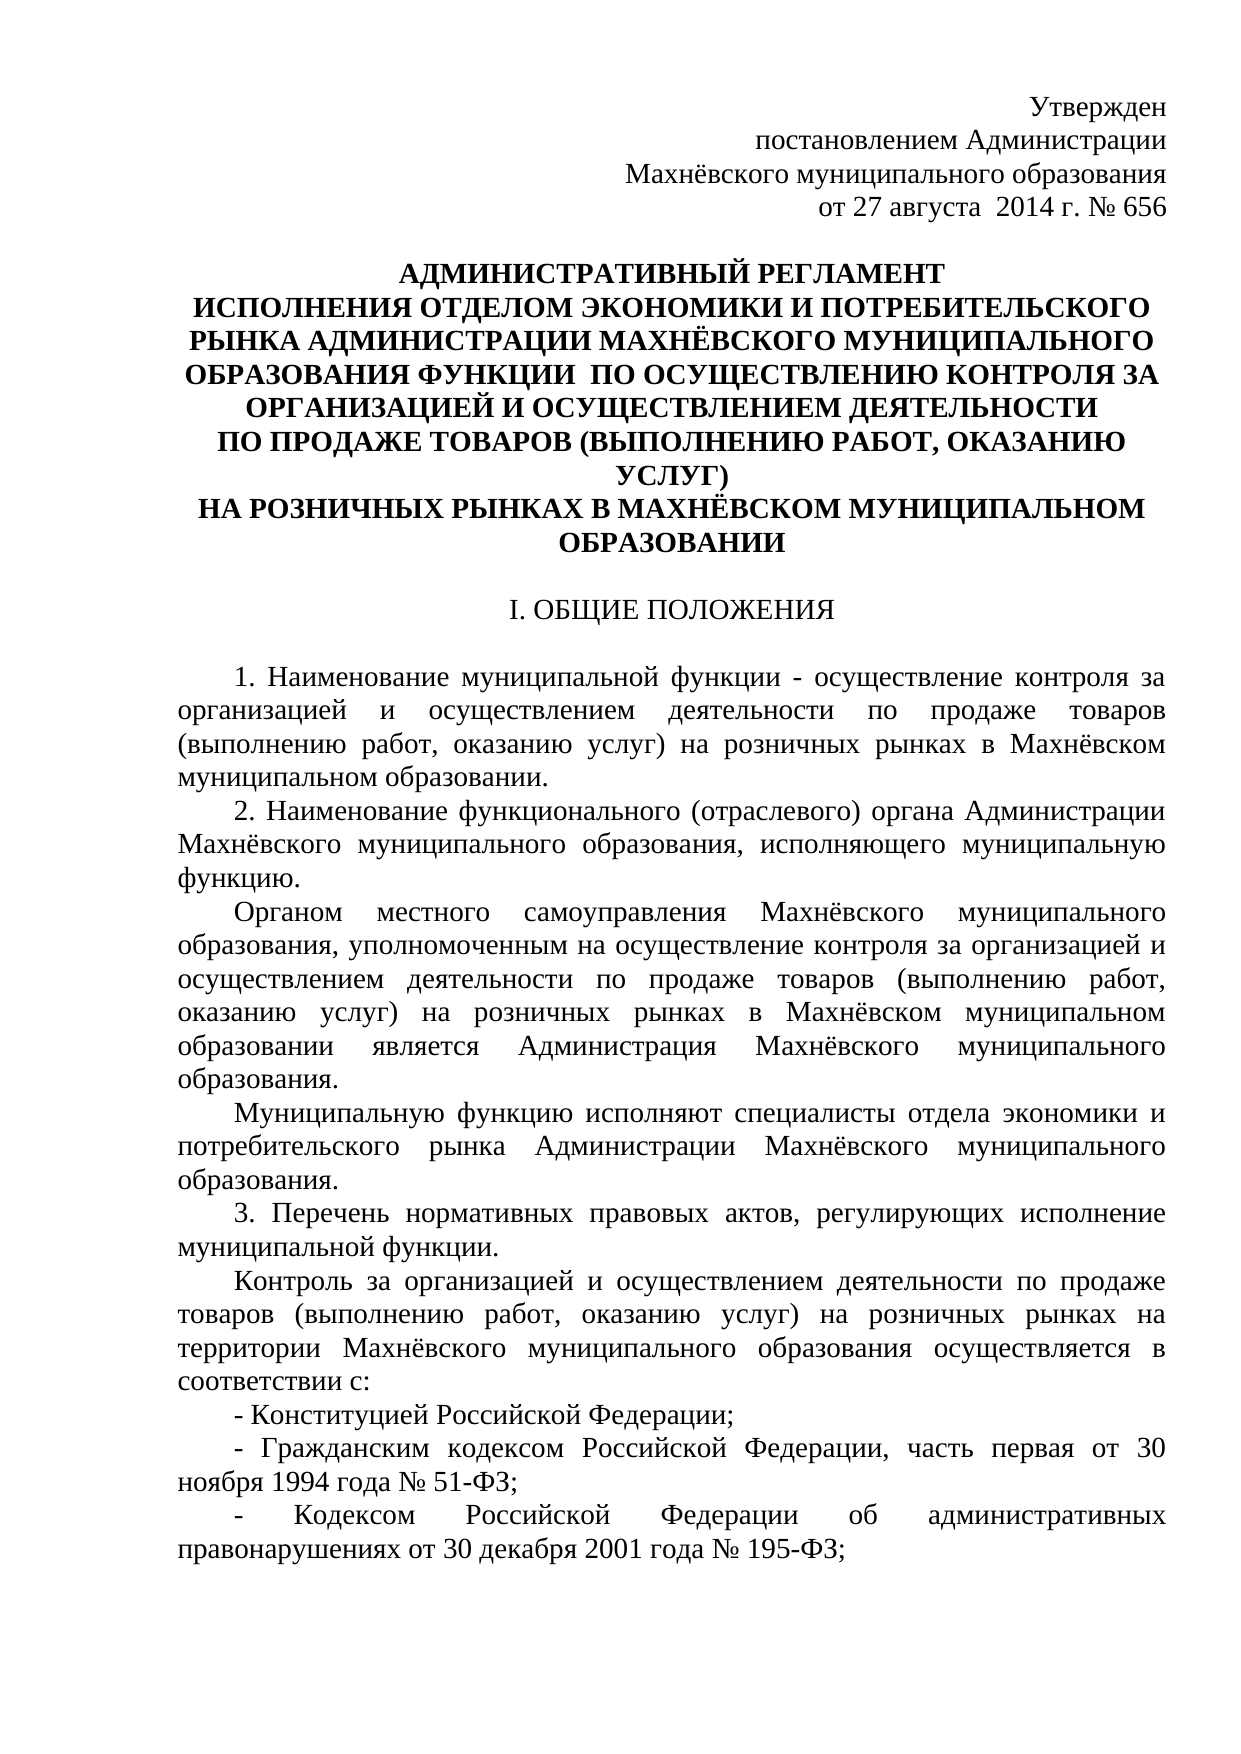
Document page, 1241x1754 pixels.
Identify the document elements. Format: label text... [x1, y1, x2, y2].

text Муниципальную функцию исполняют специалисты отдела экономики и потребительского рынка Администрации Махнёвского муниципального образования. [177, 1095, 1167, 1196]
text ИСПОЛНЕНИЯ ОТДЕЛОМ ЭКОНОМИКИ И ПОТРЕБИТЕЛЬСКОГО РЫНКА АДМИНИСТРАЦИИ МАХНЁВСКОГО МУНИЦИПАЛЬНОГО ОБРАЗОВАНИЯ ФУНКЦИИ ПО ОСУЩЕСТВЛЕНИЮ КОНТРОЛЯ ЗА ОРГАНИЗАЦИЕЙ И ОСУЩЕСТВЛЕНИЕМ ДЕЯТЕЛЬНОСТИ [177, 290, 1167, 424]
text АДМИНИСТРАТИВНЫЙ РЕГЛАМЕНТ [177, 256, 1167, 290]
text - Конституцией Российской Федерации; [177, 1397, 1167, 1430]
text I. ОБЩИЕ ПОЛОЖЕНИЯ [177, 592, 1167, 625]
text - Гражданским кодексом Российской Федерации, часть первая от 30 ноября 1994 года № 51-ФЗ; [177, 1430, 1167, 1497]
text ПО ПРОДАЖЕ ТОВАРОВ (ВЫПОЛНЕНИЮ РАБОТ, ОКАЗАНИЮ УСЛУГ) [177, 424, 1167, 491]
text Махнёвского муниципального образования [177, 156, 1167, 189]
text постановлением Администрации [177, 122, 1167, 156]
text - Кодексом Российской Федерации об административных правонарушениях от 30 декабря 2001 года № 195-ФЗ; [177, 1497, 1167, 1564]
text НА РОЗНИЧНЫХ РЫНКАХ В МАХНЁВСКОМ МУНИЦИПАЛЬНОМ ОБРАЗОВАНИИ [177, 491, 1167, 558]
text от 27 августа 2014 г. № 656 [177, 189, 1167, 223]
text Утвержден [177, 89, 1167, 122]
text 2. Наименование функционального (отраслевого) органа Администрации Махнёвского муниципального образования, исполняющего муниципальную функцию. [177, 793, 1167, 894]
text Органом местного самоуправления Махнёвского муниципального образования, уполномоченным на осуществление контроля за организацией и осуществлением деятельности по продаже товаров (выполнению работ, оказанию услуг) на розничных рынках в Махнёвском муниципальном образовании является Администрация Махнёвского муниципального образования. [177, 894, 1167, 1095]
text 1. Наименование муниципальной функции - осуществление контроля за организацией и осуществлением деятельности по продаже товаров (выполнению работ, оказанию услуг) на розничных рынках в Махнёвском муниципальном образовании. [177, 659, 1167, 793]
text 3. Перечень нормативных правовых актов, регулирующих исполнение муниципальной функции. [177, 1196, 1167, 1263]
text Контроль за организацией и осуществлением деятельности по продаже товаров (выполнению работ, оказанию услуг) на розничных рынках на территории Махнёвского муниципального образования осуществляется в соответствии с: [177, 1263, 1167, 1397]
